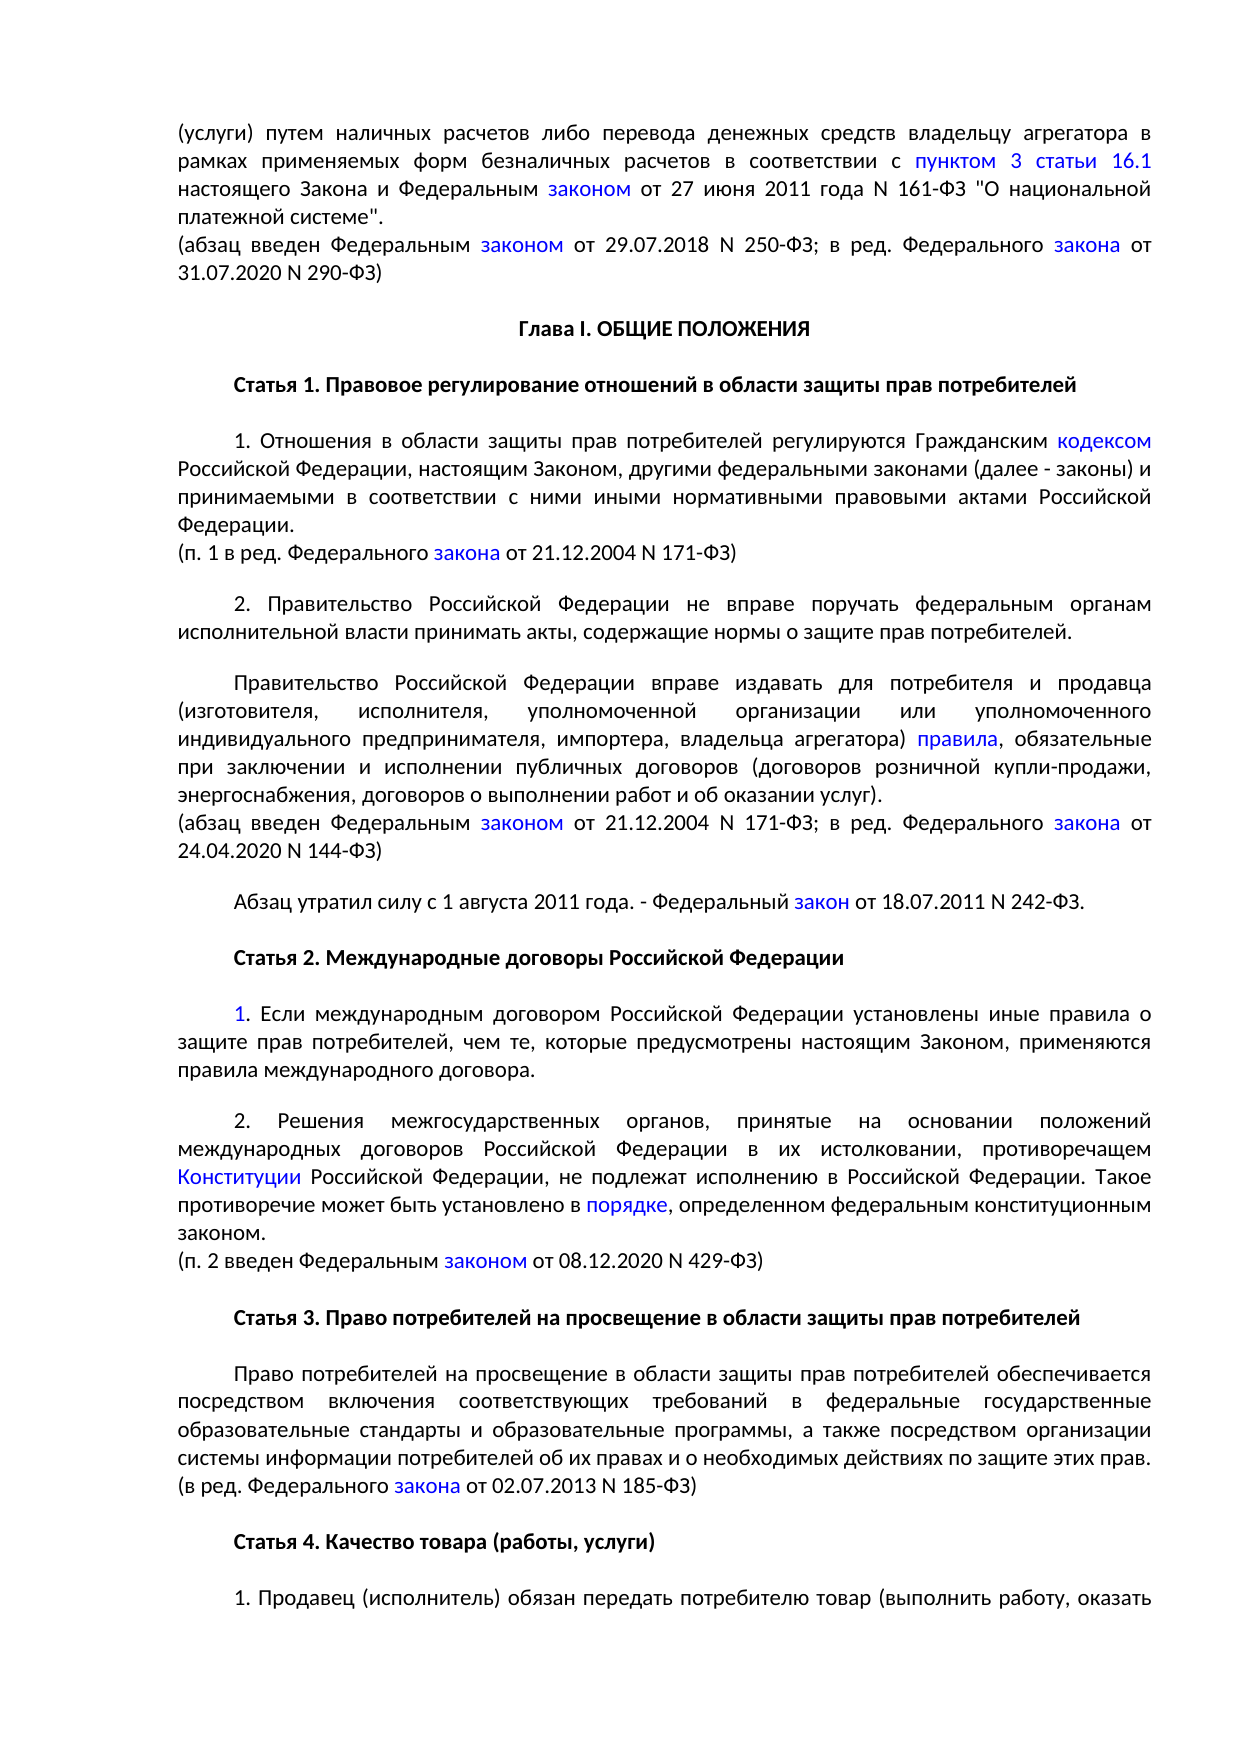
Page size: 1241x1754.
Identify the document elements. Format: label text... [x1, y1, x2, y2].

text 1. Отношения в области защиты прав потребителей регулируются Гражданским кодексом Российской Федерации, настоящим Законом, другими федеральными законами (далее - законы) и принимаемыми в соответствии с ними иными нормативными правовыми актами Российской Федерации. [177, 426, 1152, 538]
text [177, 118, 1152, 230]
text Абзац утратил силу с 1 августа 2011 года. - Федеральный закон от 18.07.2011 N 242-ФЗ. [177, 887, 1152, 915]
text 2. Правительство Российской Федерации не вправе поручать федеральным органам исполнительной власти принимать акты, содержащие нормы о защите прав потребителей. [177, 589, 1152, 645]
text Право потребителей на просвещение в области защиты прав потребителей обеспечивается посредством включения соответствующих требований в федеральные государственные образовательные стандарты и образовательные программы, а также посредством организации системы информации потребителей об их правах и о необходимых действиях по защите этих прав. [177, 1359, 1152, 1471]
title Статья 4. Качество товара (работы, услуги) [177, 1527, 1152, 1555]
text (п. 2 введен Федеральным законом от 08.12.2020 N 429-ФЗ) [177, 1247, 1152, 1274]
title Статья 1. Правовое регулирование отношений в области защиты прав потребителей [177, 370, 1152, 398]
text Правительство Российской Федерации вправе издавать для потребителя и продавца (изготовителя, исполнителя, уполномоченной организации или уполномоченного индивидуального предпринимателя, импортера, владельца агрегатора) правила, обязательные при заключении и исполнении публичных договоров (договоров розничной купли-продажи, энергоснабжения, договоров о выполнении работ и об оказании услуг). [177, 668, 1152, 808]
title Глава I. ОБЩИЕ ПОЛОЖЕНИЯ [177, 314, 1152, 342]
title Статья 3. Право потребителей на просвещение в области защиты прав потребителей [177, 1303, 1152, 1331]
text (абзац введен Федеральным законом от 21.12.2004 N 171-ФЗ; в ред. Федерального закона от 24.04.2020 N 144-ФЗ) [177, 808, 1152, 864]
text 1. Если международным договором Российской Федерации установлены иные правила о защите прав потребителей, чем те, которые предусмотрены настоящим Законом, применяются правила международного договора. [177, 999, 1152, 1083]
text (в ред. Федерального закона от 02.07.2013 N 185-ФЗ) [177, 1471, 1152, 1499]
title Статья 2. Международные договоры Российской Федерации [177, 943, 1152, 971]
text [177, 1583, 1152, 1611]
text (п. 1 в ред. Федерального закона от 21.12.2004 N 171-ФЗ) [177, 538, 1152, 566]
text 2. Решения межгосударственных органов, принятые на основании положений международных договоров Российской Федерации в их истолковании, противоречащем Конституции Российской Федерации, не подлежат исполнению в Российской Федерации. Такое противоречие может быть установлено в порядке, определенном федеральным конституционным законом. [177, 1106, 1152, 1247]
text (абзац введен Федеральным законом от 29.07.2018 N 250-ФЗ; в ред. Федерального закона от 31.07.2020 N 290-ФЗ) [177, 230, 1152, 286]
